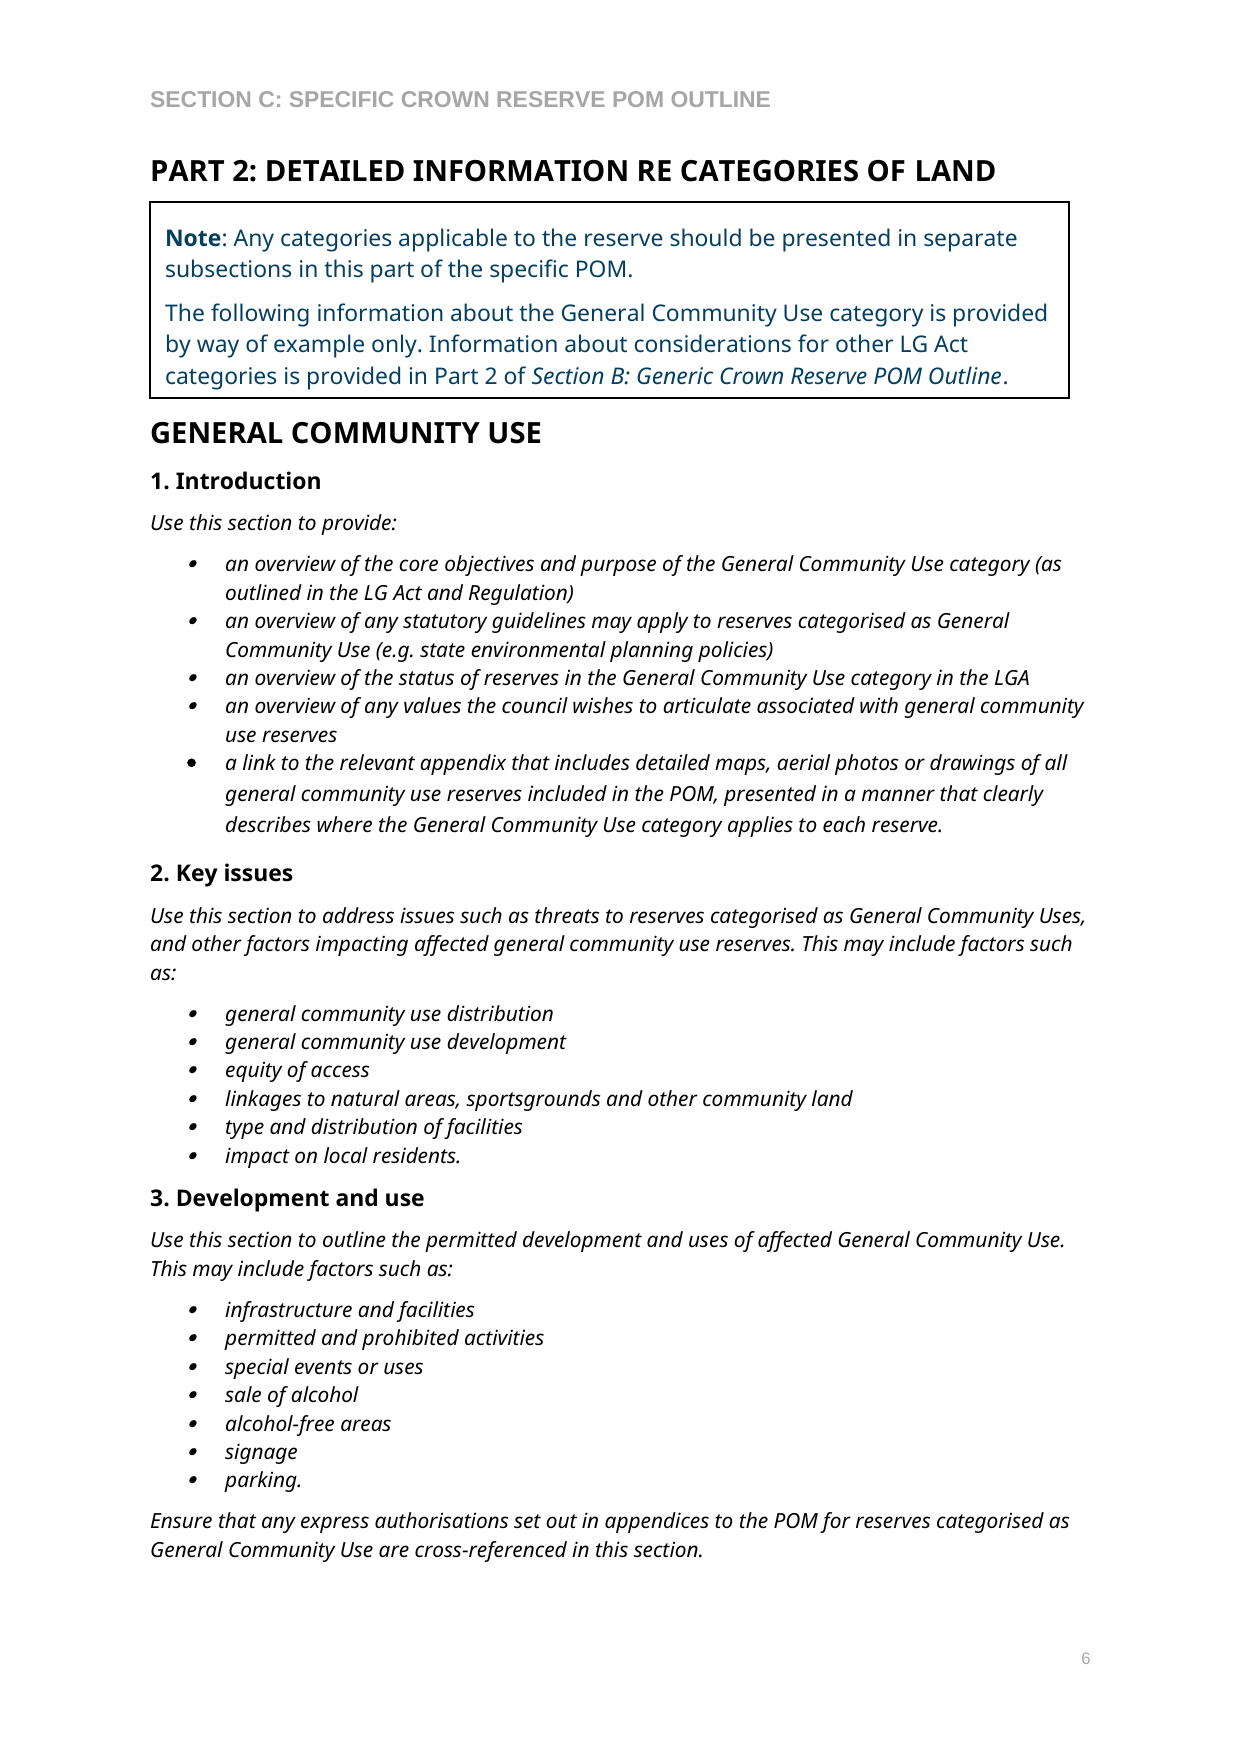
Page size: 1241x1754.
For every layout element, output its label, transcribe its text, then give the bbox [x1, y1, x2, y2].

list equity of access [187, 1056, 1090, 1084]
list an overview of any values the council wishes to articulate associated with general community use reserves [187, 692, 1090, 748]
list general community use distribution [187, 999, 1090, 1027]
list special events or uses [187, 1352, 1090, 1380]
list type and distribution of facilities [187, 1112, 1090, 1141]
text GENERAL COMMUNITY USE [150, 413, 1090, 452]
list infrastructure and facilities [187, 1295, 1090, 1323]
list general community use development [187, 1027, 1090, 1056]
list an overview of any statutory guidelines may apply to reserves categorised as General Community Use (e.g. state environmental planning policies) [187, 606, 1090, 663]
text 3. Development and use [150, 1182, 1090, 1213]
text 1. Introduction [150, 465, 1090, 496]
list permitted and prohibited activities [187, 1323, 1090, 1352]
list alcohol-free areas [187, 1409, 1090, 1437]
list a link to the relevant appendix that includes detailed maps, aerial photos or drawings of all general community use reserves included in the POM, presented in a manner that clearly describes where the General Community Use category applies to each reserve. [187, 748, 1090, 838]
list linkages to natural areas, sportsgrounds and other community land [187, 1084, 1090, 1112]
list an overview of the status of reserves in the General Community Use category in the LGA [187, 663, 1090, 692]
list signage [187, 1437, 1090, 1466]
list an overview of the core objectives and purpose of the General Community Use category (as outlined in the LG Act and Regulation) [187, 549, 1090, 606]
list sale of alcohol [187, 1380, 1090, 1409]
text Use this section to outline the permitted development and uses of affected General Community Use. This may include factors such as: [150, 1226, 1090, 1282]
text PART 2: DETAILED INFORMATION RE CATEGORIES OF LAND [150, 150, 1090, 190]
list parking. [187, 1466, 1090, 1494]
text Use this section to address issues such as threats to reserves categorised as General Community Uses, and other factors impacting affected general community use reserves. This may include factors such as: [150, 901, 1090, 986]
text 2. Key issues [150, 857, 1090, 888]
text Use this section to provide: [150, 508, 1090, 537]
list impact on local residents. [187, 1141, 1090, 1169]
text Ensure that any express authorisations set out in appendices to the POM for reserves categorised as General Community Use are cross-referenced in this section. [150, 1506, 1090, 1563]
